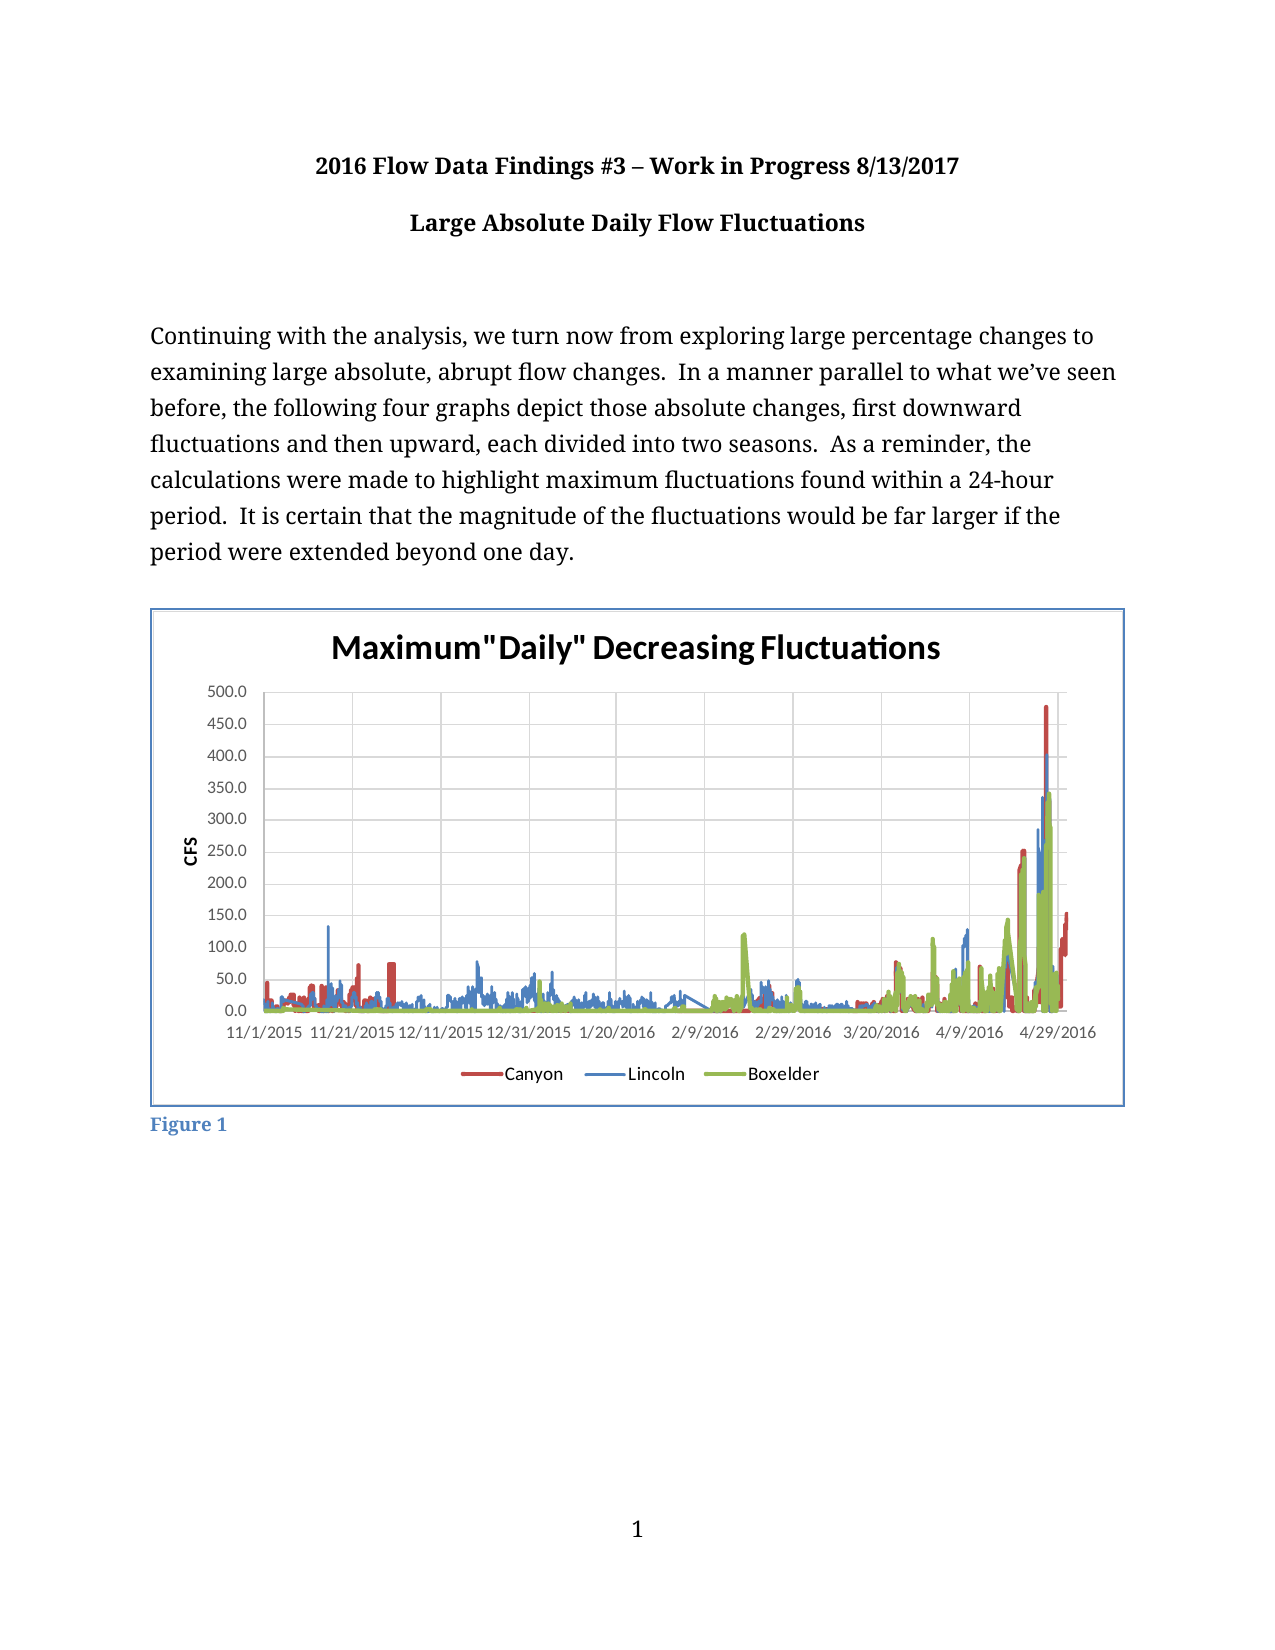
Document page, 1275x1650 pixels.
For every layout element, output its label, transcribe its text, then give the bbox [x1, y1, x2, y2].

text Continuing with the analysis, we turn now from exploring large percentage changes to examining large absolute, abrupt flow changes. In a manner parallel to what we’ve seen before, the following four graphs depict those absolute changes, first downward fluctuations and then upward, each divided into two seasons. As a reminder, the calculations were made to highlight maximum fluctuations found within a 24-hour period. It is certain that the magnitude of the fluctuations would be far larger if the period were extended beyond one day. [150, 320, 1125, 567]
text Large Absolute Daily Flow Fluctuations [150, 207, 1125, 238]
text 2016 Flow Data Findings #3 – Work in Progress 8/13/2017 [150, 150, 1125, 181]
